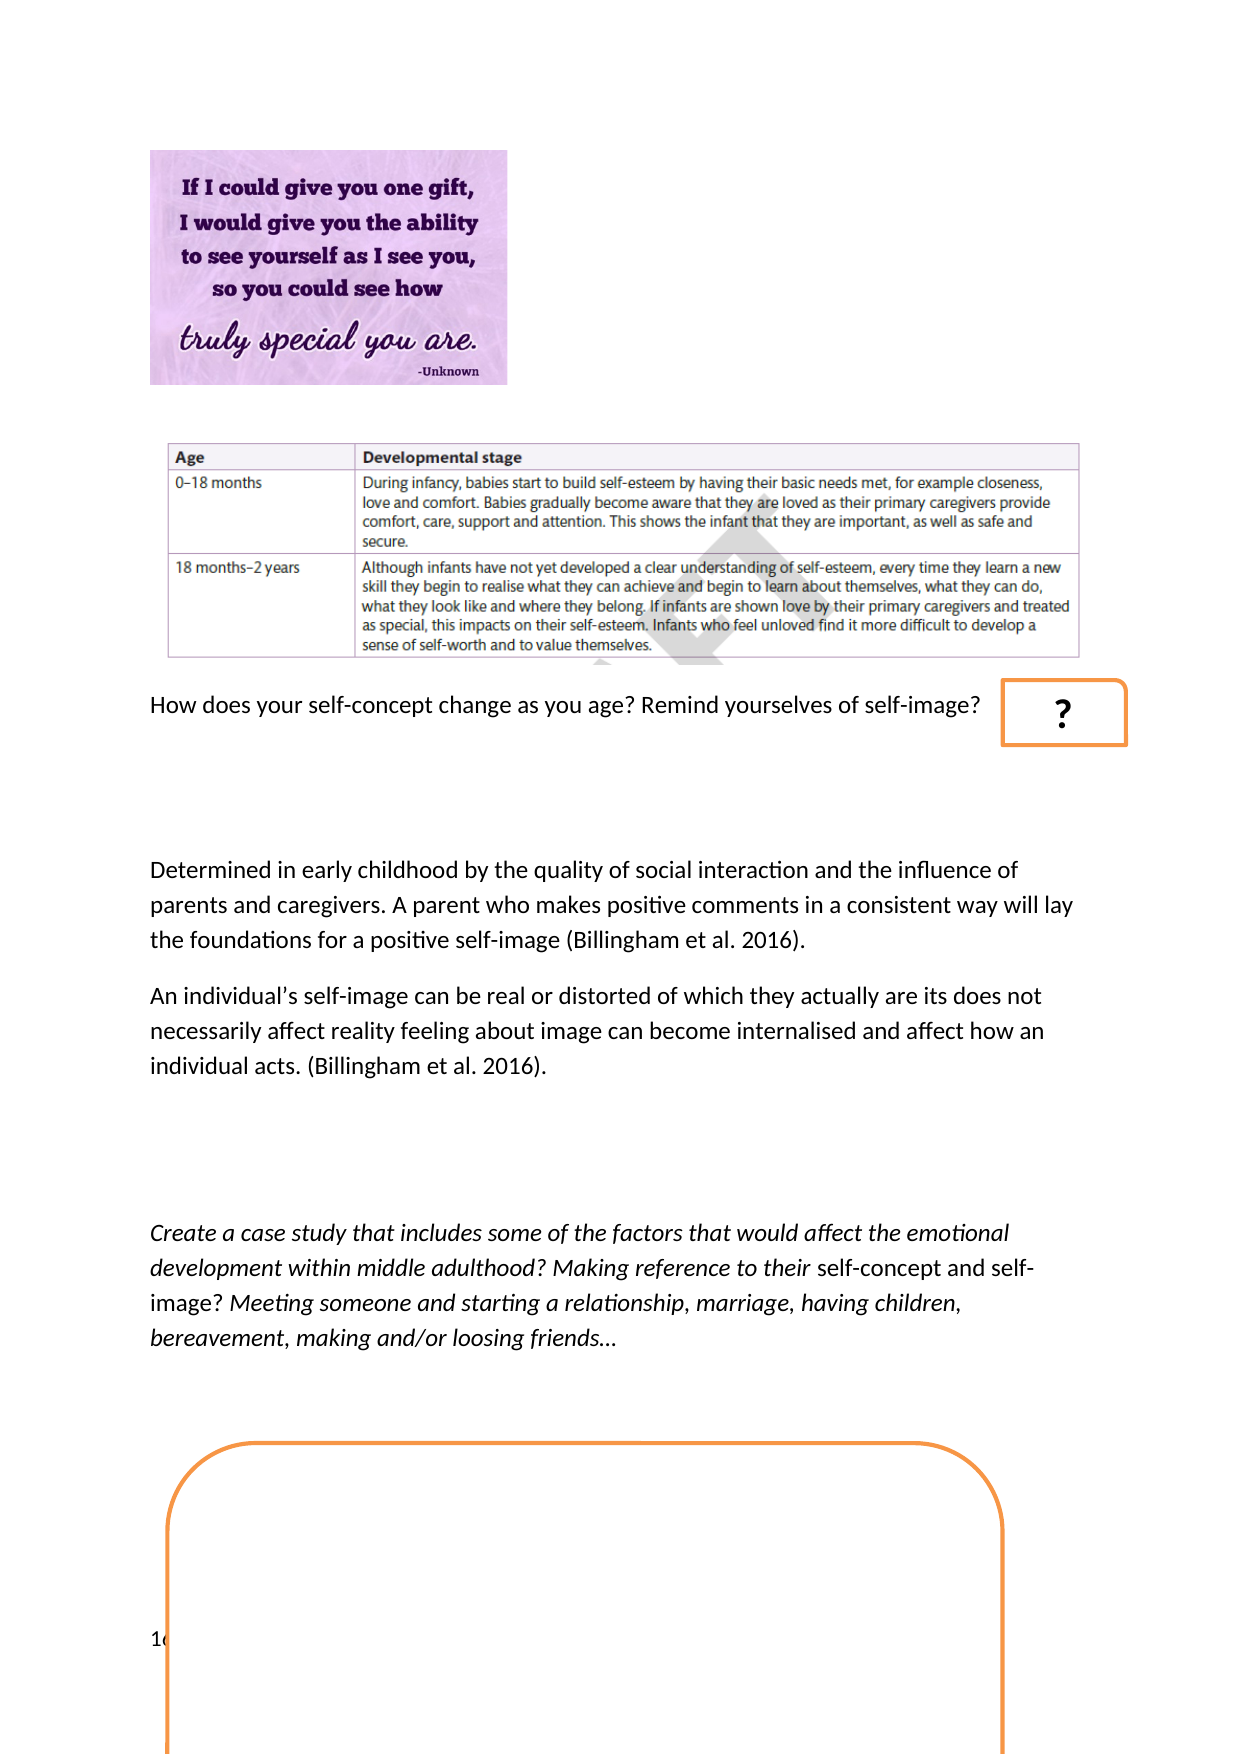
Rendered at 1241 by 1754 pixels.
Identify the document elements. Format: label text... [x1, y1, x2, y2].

text How does your self-concept change as you age? Remind yourselves of self-image? [150, 689, 1000, 720]
picture [150, 441, 1091, 665]
text An individual’s self-image can be real or distorted of which they actually are its does not necessarily affect reality feeling about image can become internalised and affect how an individual acts. (Billingham et al. 2016). [150, 980, 1090, 1081]
text Determined in early childhood by the quality of social interaction and the influence of parents and caregivers. A parent who makes positive comments in a consistent way will lay the foundations for a positive self-image (Billingham et al. 2016). [150, 854, 1090, 955]
picture [150, 150, 508, 385]
text Create a case study that includes some of the factors that would affect the emotional development within middle adulthood? Making reference to their self-concept and self-image? Meeting someone and starting a relationship, marriage, having children, bereavement, making and/or loosing friends… [150, 1217, 1090, 1353]
